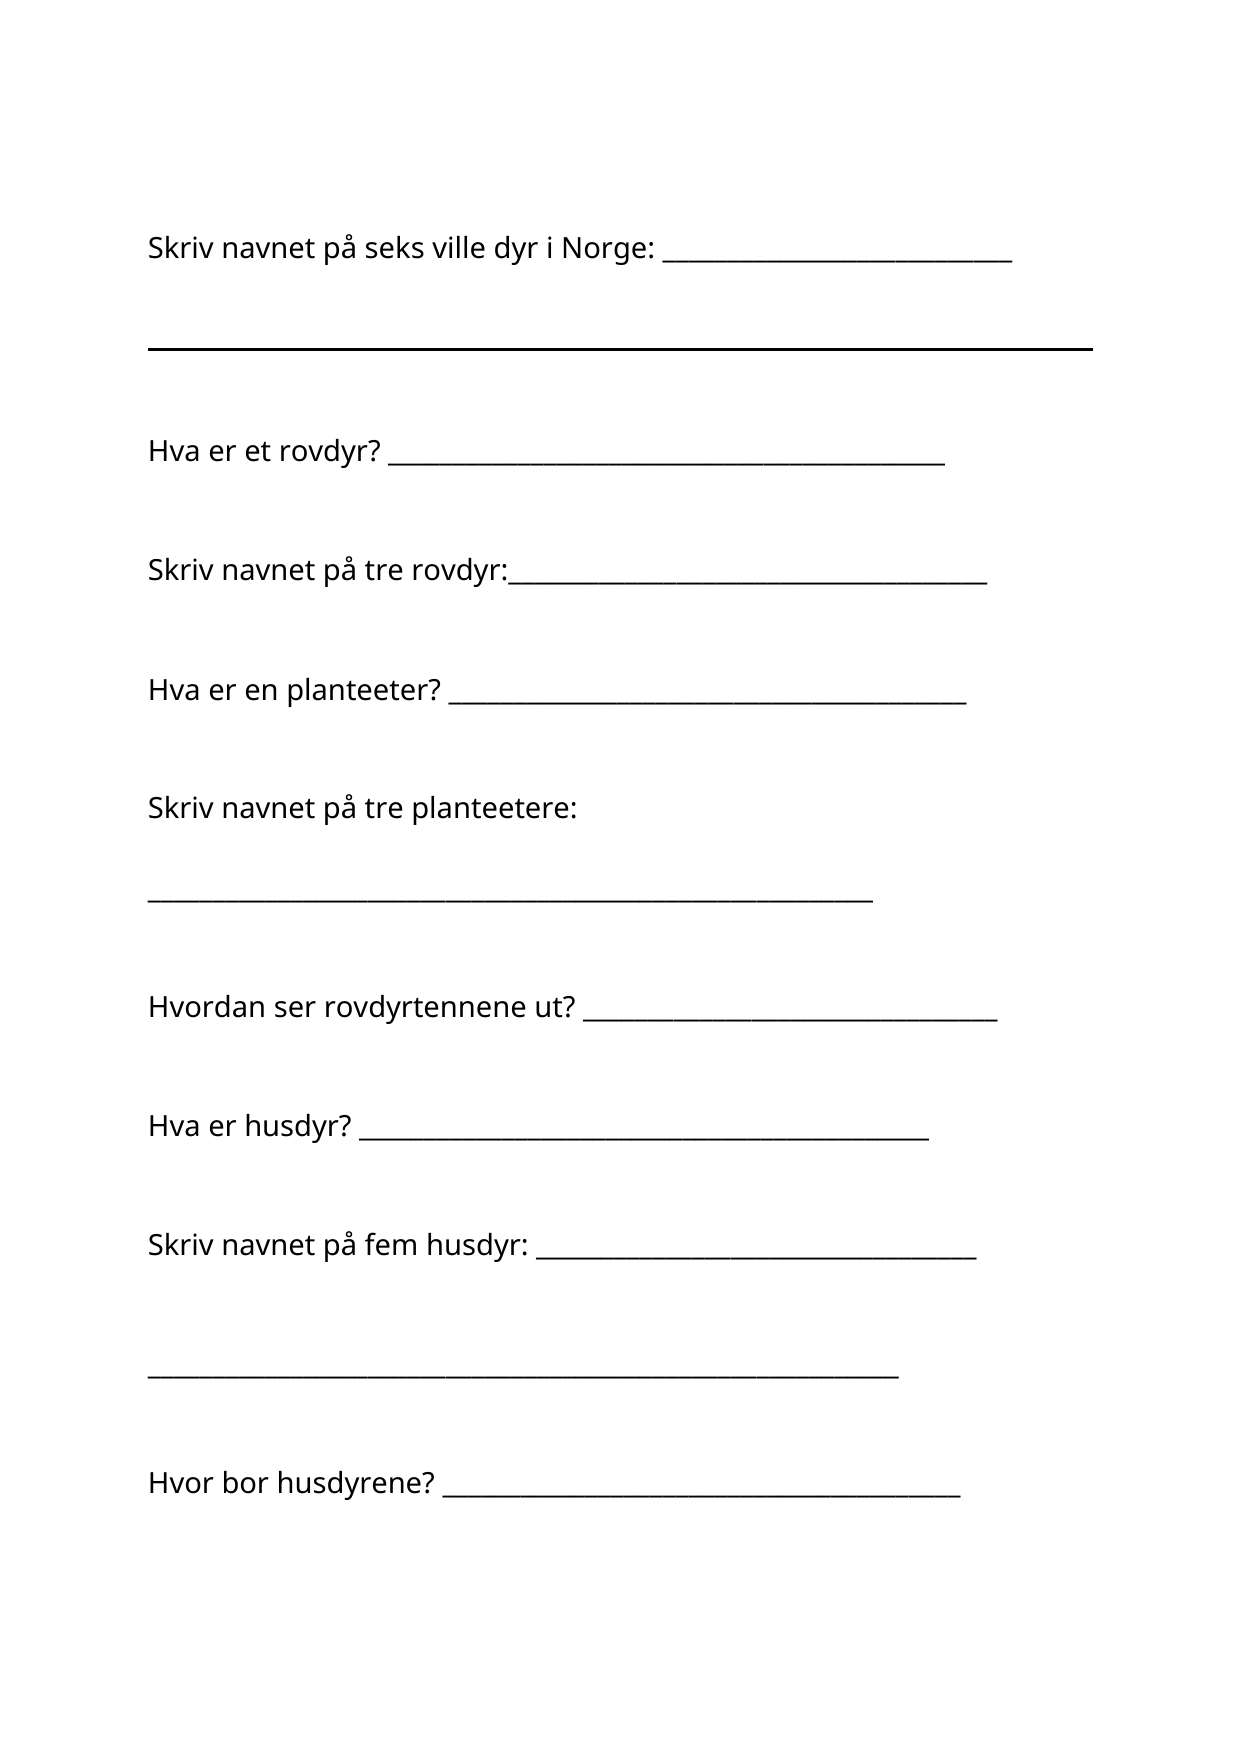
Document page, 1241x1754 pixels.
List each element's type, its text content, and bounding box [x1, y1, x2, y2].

text Hvordan ser rovdyrtennene ut? ________________________________ [148, 986, 1093, 1026]
text Hvor bor husdyrene? ________________________________________ [148, 1462, 1093, 1502]
text Hva er husdyr? ____________________________________________ [148, 1105, 1093, 1145]
text __________________________________________________________ [148, 1343, 1093, 1383]
text Skriv navnet på seks ville dyr i Norge: ___________________________ [148, 227, 1093, 267]
text Skriv navnet på tre rovdyr:_____________________________________ [148, 550, 1093, 589]
text Skriv navnet på fem husdyr: __________________________________ [148, 1224, 1093, 1264]
text Hva er et rovdyr? ___________________________________________ [148, 431, 1093, 470]
text Skriv navnet på tre planteetere: [148, 788, 1093, 827]
text ________________________________________________________ [148, 867, 1093, 907]
text Hva er en planteeter? ________________________________________ [148, 669, 1093, 708]
